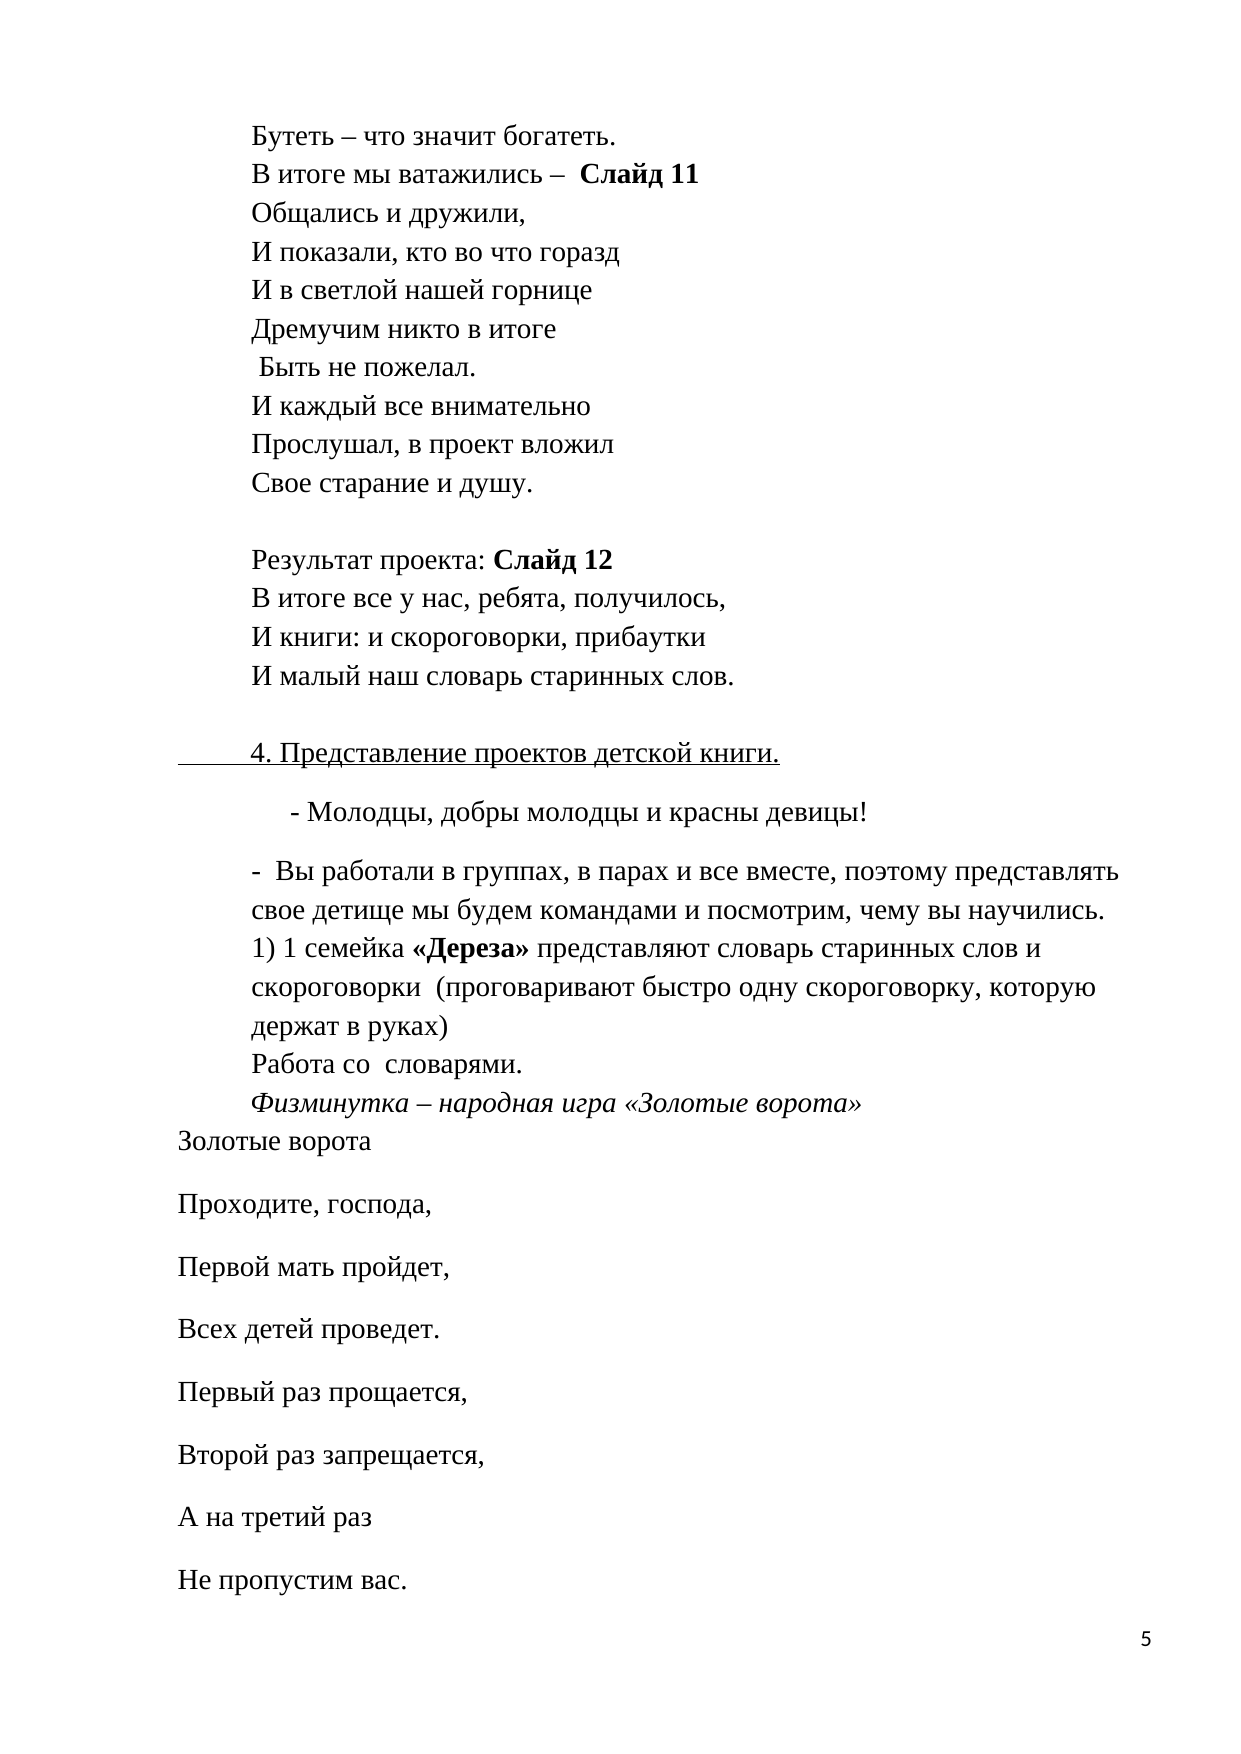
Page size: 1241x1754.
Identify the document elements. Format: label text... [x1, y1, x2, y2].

list - Молодцы, добры молодцы и красны девицы! [290, 794, 1152, 828]
text И в светлой нашей горнице [251, 272, 1152, 306]
text Быть не пожелал. [251, 349, 1152, 383]
text Общались и дружили, [251, 195, 1152, 229]
text - Вы работали в группах, в парах и все вместе, поэтому представлять свое детище мы будем командами и посмотрим, чему вы научились. [251, 853, 1152, 926]
text Всех детей проведет. [177, 1311, 1152, 1345]
text В итоге мы ватажились – Слайд 11 [251, 157, 1152, 190]
text И малый наш словарь старинных слов. [251, 658, 1152, 691]
text Первой мать пройдет, [177, 1249, 1152, 1282]
text Проходите, господа, [177, 1186, 1152, 1219]
text Бутеть – что значит богатеть. [251, 118, 1152, 152]
text Работа со словарями. [251, 1046, 1152, 1080]
text А на третий раз [177, 1499, 1152, 1533]
text 4. Представление проектов детской книги. [177, 735, 1152, 768]
text Физминутка – народная игра «Золотые ворота» [177, 1085, 1152, 1118]
text Прослушал, в проект вложил [251, 426, 1152, 460]
text Дремучим никто в итоге [251, 311, 1152, 344]
text И показали, кто во что горазд [251, 234, 1152, 267]
text Результат проекта: Слайд 12 [251, 542, 1152, 576]
text Первый раз прощается, [177, 1374, 1152, 1408]
text Не пропустим вас. [177, 1562, 1152, 1596]
text И каждый все внимательно [251, 388, 1152, 421]
text Золотые ворота [177, 1123, 1152, 1157]
text В итоге все у нас, ребята, получилось, [251, 581, 1152, 614]
text И книги: и скороговорки, прибаутки [251, 619, 1152, 653]
text Свое старание и душу. [251, 465, 1152, 498]
text Второй раз запрещается, [177, 1437, 1152, 1470]
text 1) 1 семейка «Дереза» представляют словарь старинных слов и скороговорки (проговаривают быстро одну скороговорку, которую держат в руках) [251, 931, 1152, 1041]
